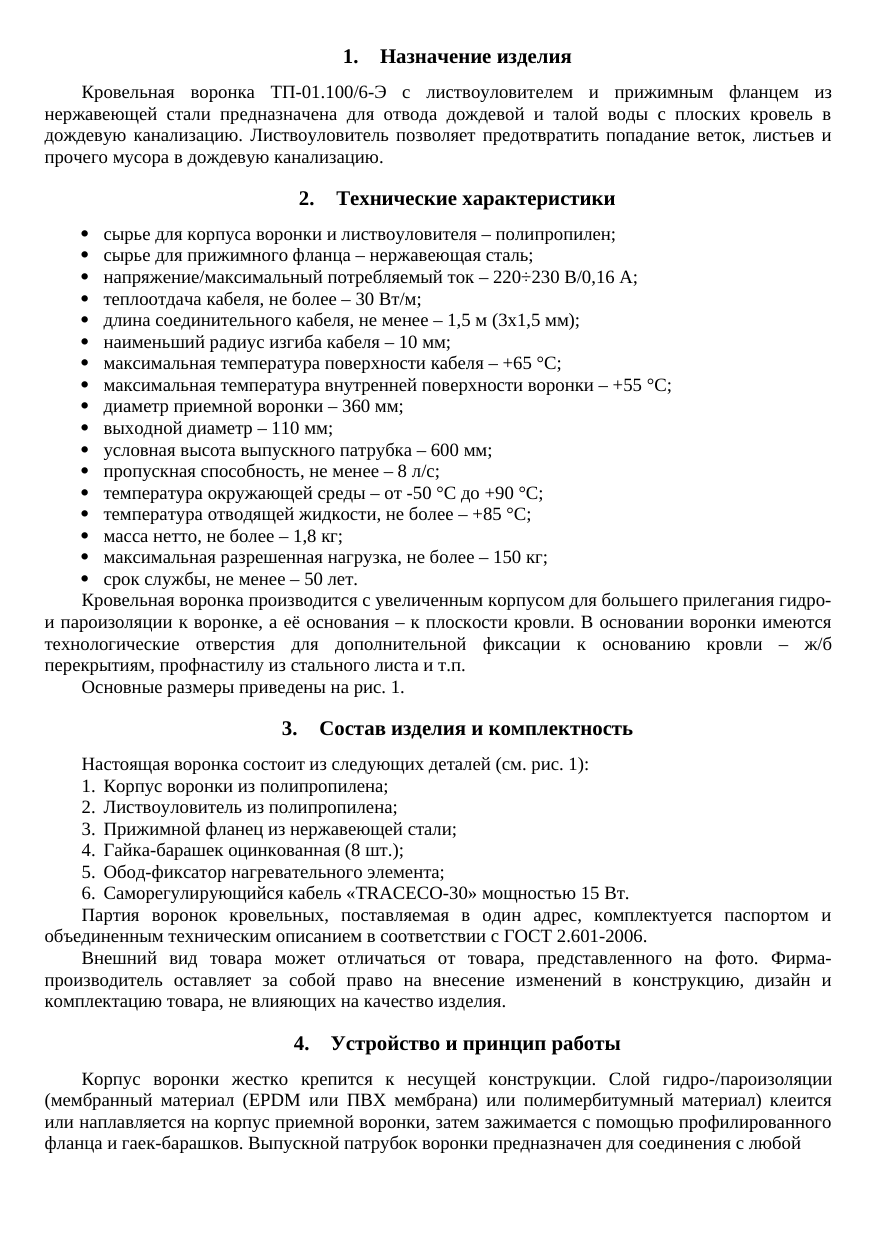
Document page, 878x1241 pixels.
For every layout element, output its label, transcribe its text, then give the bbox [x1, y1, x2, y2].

text Внешний вид товара может отличаться от товара, представленного на фото. Фирма-производитель оставляет за собой право на внесение изменений в конструкцию, дизайн и комплектацию товара, не влияющих на качество изделия. [44, 947, 833, 1012]
list наименьший радиус изгиба кабеля – 10 мм; [81, 331, 833, 352]
list масса нетто, не более – 1,8 кг; [81, 525, 833, 546]
list Состав изделия и комплектность [82, 716, 833, 740]
list Корпус воронки из полипропилена; [81, 774, 833, 796]
text Кровельная воронка ТП-01.100/6-Э с листвоуловителем и прижимным фланцем из нержавеющей стали предназначена для отвода дождевой и талой воды с плоских кровель в дождевую канализацию. Листвоуловитель позволяет предотвратить попадание веток, листьев и прочего мусора в дождевую канализацию. [44, 81, 833, 167]
list максимальная разрешенная нагрузка, не более – 150 кг; [81, 546, 833, 568]
text 4. Устройство и принцип работы [44, 1031, 833, 1055]
text Настоящая воронка состоит из следующих деталей (см. рис. 1): [44, 753, 833, 774]
list температура окружающей среды – от -50 °С до +90 °С; [81, 482, 833, 503]
list Саморегулирующийся кабель «TRACECO-30» мощностью 15 Вт. [81, 882, 833, 904]
list максимальная температура поверхности кабеля – +65 °С; [81, 352, 833, 374]
text Корпус воронки жестко крепится к несущей конструкции. Слой гидро-/пароизоляции (мембранный материал (EPDM или ПВХ мембрана) или полимербитумный материал) клеится или наплавляется на корпус приемной воронки, затем зажимается с помощью профилированного фланца и гаек-барашков. Выпускной патрубок воронки предназначен для соединения с любой [44, 1067, 833, 1154]
text Партия воронок кровельных, поставляемая в один адрес, комплектуется паспортом и объединенным техническим описанием в соответствии с ГОСТ 2.601-2006. [44, 904, 833, 947]
list выходной диаметр – 110 мм; [81, 417, 833, 438]
list сырье для корпуса воронки и листвоуловителя – полипропилен; [81, 223, 833, 244]
list Прижимной фланец из нержавеющей стали; [81, 818, 833, 839]
list температура отводящей жидкости, не более – +85 °С; [81, 503, 833, 525]
list Технические характеристики [81, 186, 833, 210]
text Кровельная воронка производится с увеличенным корпусом для большего прилегания гидро- и пароизоляции к воронке, а её основания – к плоскости кровли. В основании воронки имеются технологические отверстия для дополнительной фиксации к основанию кровли – ж/б перекрытиям, профнастилу из стального листа и т.п. [44, 589, 833, 676]
list пропускная способность, не менее – 8 л/с; [81, 460, 833, 482]
list Гайка-барашек оцинкованная (8 шт.); [81, 839, 833, 861]
list Обод-фиксатор нагревательного элемента; [81, 861, 833, 882]
list условная высота выпускного патрубка – 600 мм; [81, 438, 833, 460]
list сырье для прижимного фланца – нержавеющая сталь; [81, 244, 833, 266]
list напряжение/максимальный потребляемый ток – 220÷230 В/0,16 А; [81, 266, 833, 287]
list длина соединительного кабеля, не менее – 1,5 м (3х1,5 мм); [81, 309, 833, 331]
list теплоотдача кабеля, не более – 30 Вт/м; [81, 287, 833, 309]
text Основные размеры приведены на рис. 1. [44, 676, 833, 697]
list Назначение изделия [81, 44, 833, 68]
list срок службы, не менее – 50 лет. [81, 568, 833, 589]
list Листвоуловитель из полипропилена; [81, 796, 833, 818]
list максимальная температура внутренней поверхности воронки – +55 °С; [81, 374, 833, 395]
list диаметр приемной воронки – 360 мм; [81, 395, 833, 417]
